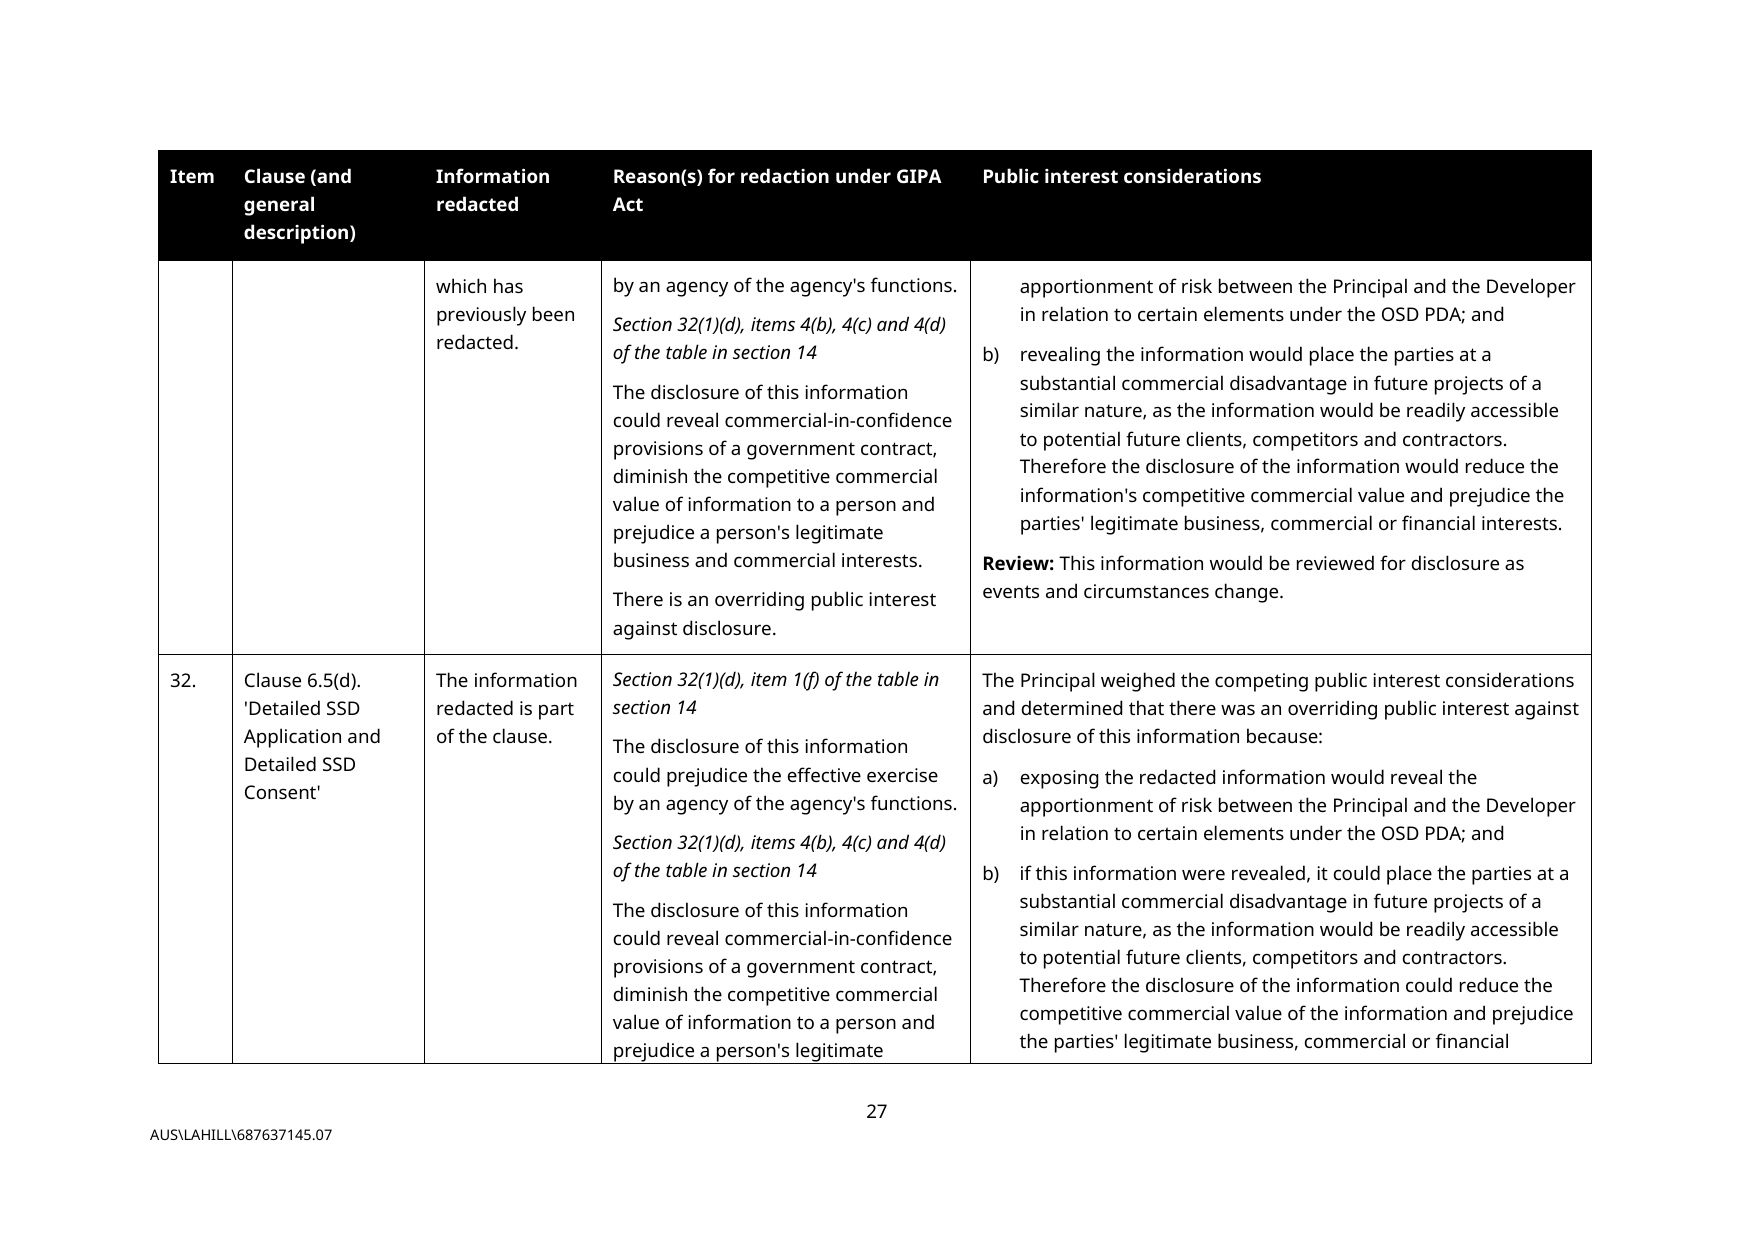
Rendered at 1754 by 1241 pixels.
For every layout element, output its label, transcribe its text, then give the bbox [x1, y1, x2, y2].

table_header Reason(s) for redaction under GIPA Act [602, 151, 970, 260]
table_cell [233, 655, 424, 1062]
table_cell [159, 655, 232, 1062]
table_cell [602, 655, 970, 1062]
table_header Item [159, 151, 232, 260]
table_cell [159, 261, 232, 654]
table_header Information redacted [425, 151, 601, 260]
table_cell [233, 261, 424, 654]
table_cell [971, 655, 1591, 1062]
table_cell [425, 261, 601, 654]
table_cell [425, 655, 601, 1062]
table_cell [971, 261, 1591, 654]
table_header Clause (and general description) [233, 151, 424, 260]
table_header Public interest considerations [971, 151, 1591, 260]
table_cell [602, 261, 970, 654]
